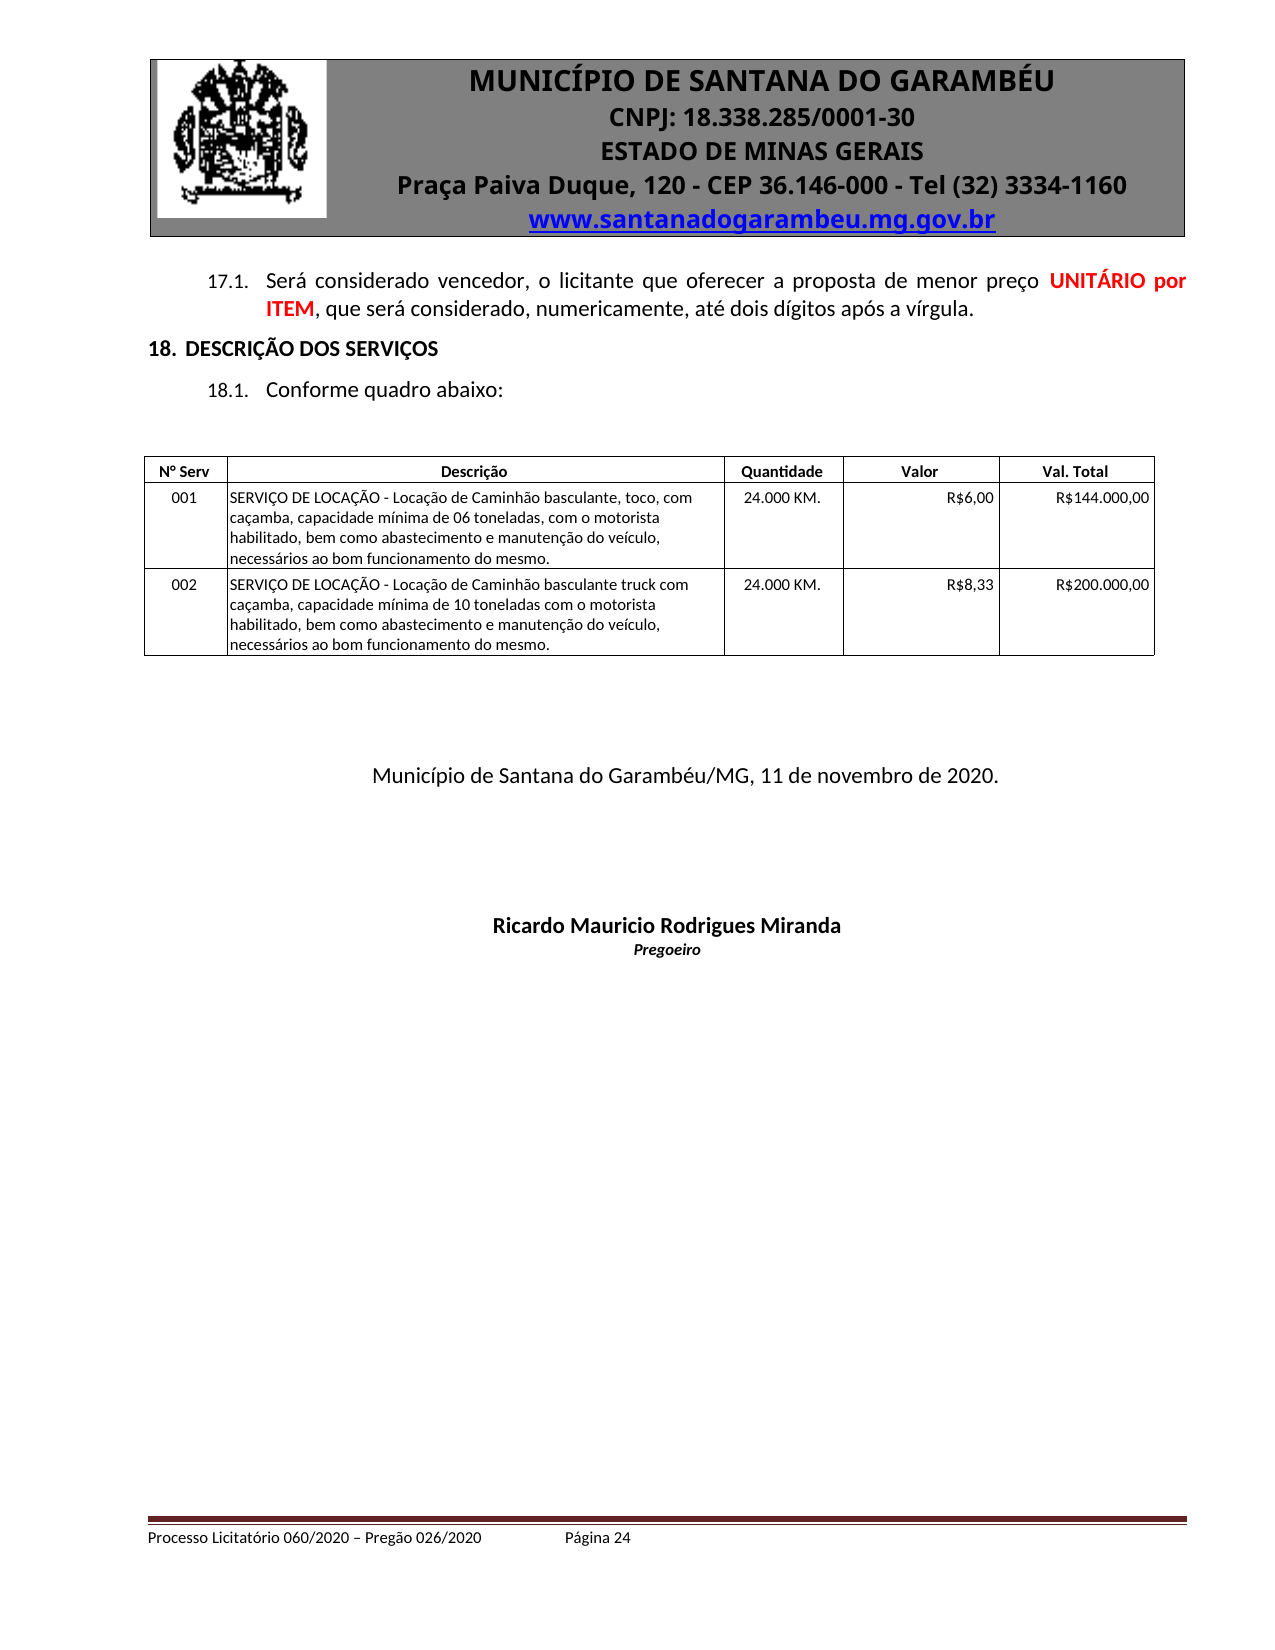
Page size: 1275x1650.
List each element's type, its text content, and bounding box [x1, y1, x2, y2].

picture [157, 60, 327, 218]
table_cell R$200.000,00 [1000, 569, 1154, 655]
table_header Valor [844, 457, 999, 482]
text Ricardo Mauricio Rodrigues Miranda [148, 911, 1187, 939]
list Será considerado vencedor, o licitante que oferecer a proposta de menor preço UNITÁRIO por ITEM, que será considerado, numericamente, até dois dígitos após a vírgula. [207, 266, 1187, 322]
table_cell SERVIÇO DE LOCAÇÃO - Locação de Caminhão basculante truck com caçamba, capacidade mínima de 10 toneladas com o motorista habilitado, bem como abastecimento e manutenção do veículo, necessários ao bom funcionamento do mesmo. [228, 569, 724, 655]
table_header N° Serv [145, 457, 227, 482]
list Conforme quadro abaixo: [207, 375, 1187, 403]
table_cell 002 [145, 569, 227, 655]
table_cell R$144.000,00 [1000, 483, 1154, 568]
table_header Descrição [228, 457, 724, 482]
table_cell 24.000 KM. [725, 569, 843, 655]
table_cell SERVIÇO DE LOCAÇÃO - Locação de Caminhão basculante, toco, com caçamba, capacidade mínima de 06 toneladas, com o motorista habilitado, bem como abastecimento e manutenção do veículo, necessários ao bom funcionamento do mesmo. [228, 483, 724, 568]
table_header Quantidade [725, 457, 843, 482]
text Pregoeiro [148, 939, 1187, 959]
table_cell 24.000 KM. [725, 483, 843, 568]
table_header Val. Total [1000, 457, 1154, 482]
table_cell R$8,33 [844, 569, 999, 655]
table_cell R$6,00 [844, 483, 999, 568]
text Município de Santana do Garambéu/MG, 11 de novembro de 2020. [185, 761, 1187, 789]
list DESCRIÇÃO DOS SERVIÇOS [148, 334, 1187, 362]
table_cell 001 [145, 483, 227, 568]
